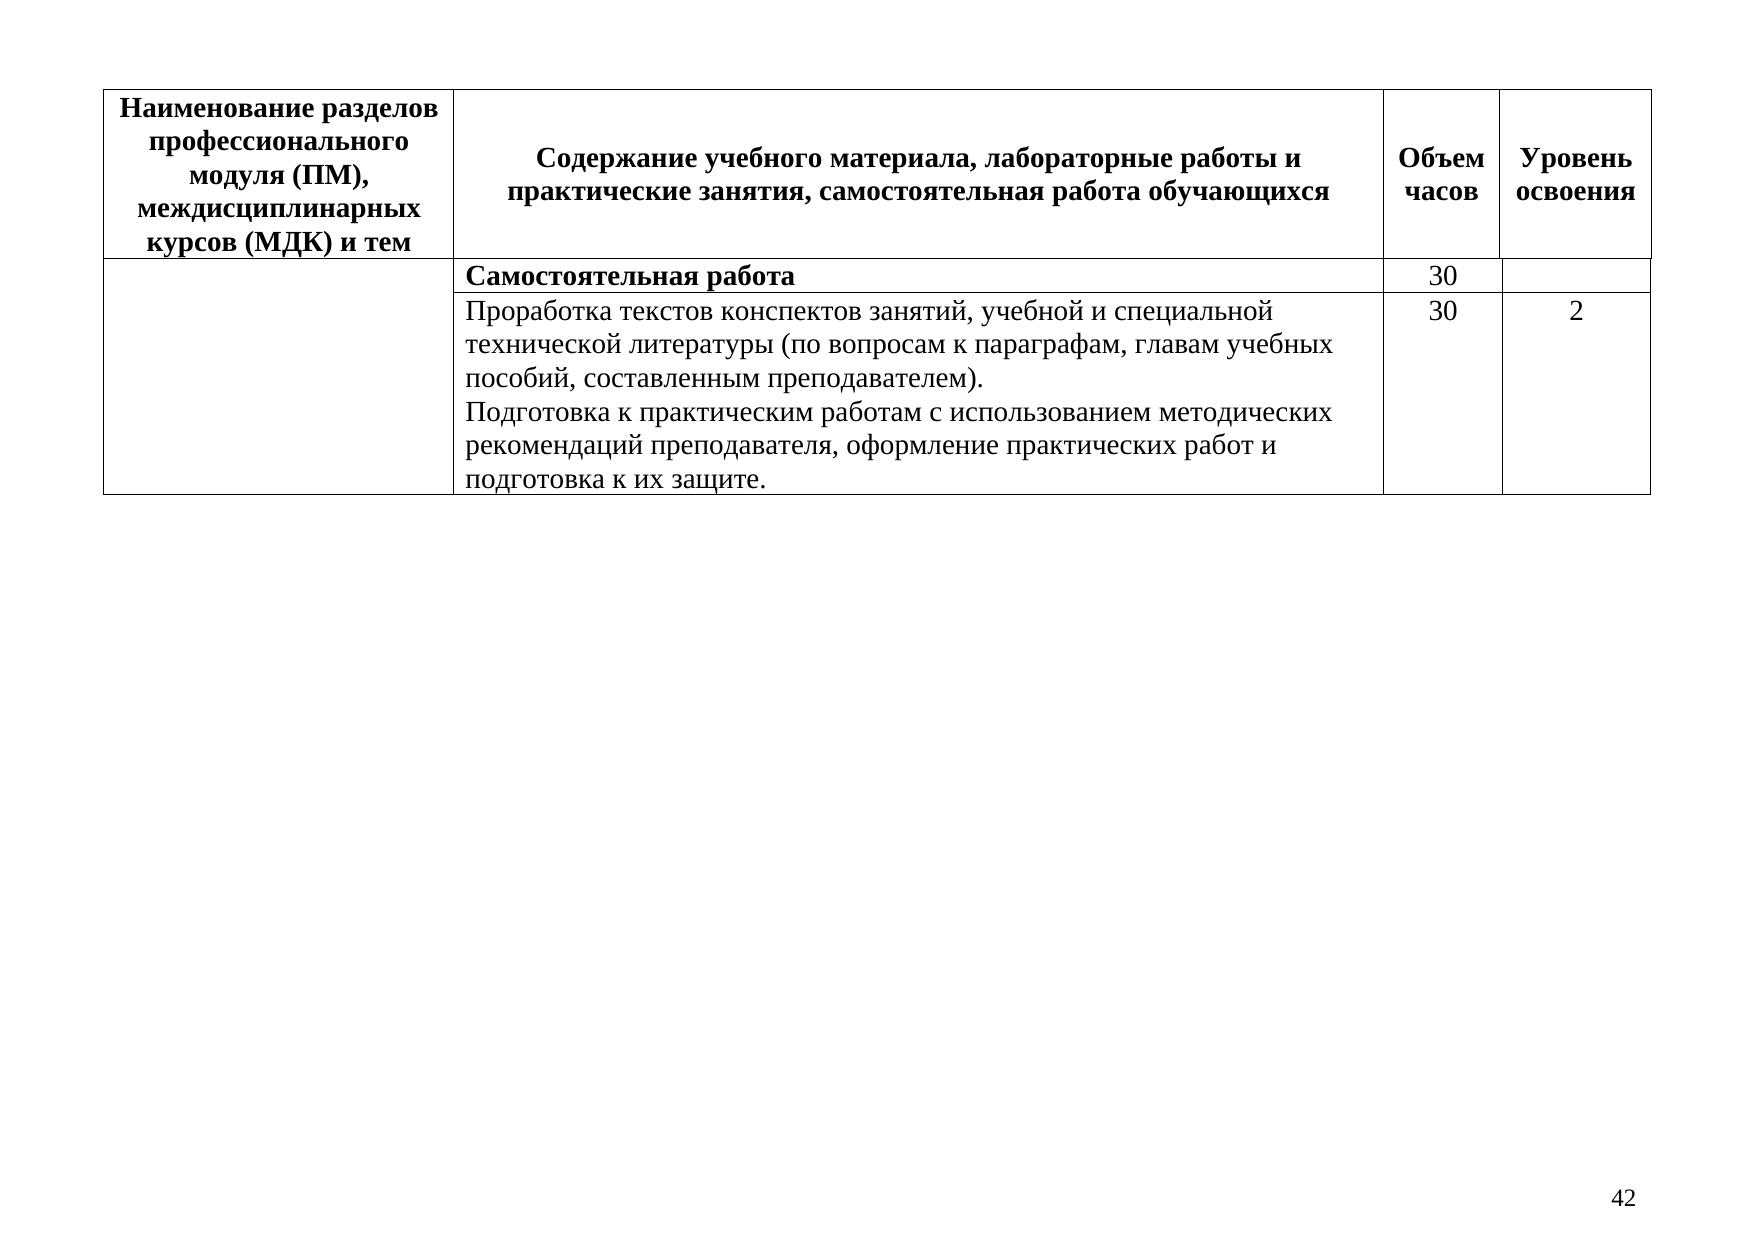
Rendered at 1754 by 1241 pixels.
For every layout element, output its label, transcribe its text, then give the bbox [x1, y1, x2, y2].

table_cell [1503, 259, 1650, 292]
table_cell Самостоятельная работа [454, 259, 1383, 292]
table_header Содержание учебного материала, лабораторные работы и практические занятия, самостоятельная работа обучающихся [454, 90, 1383, 257]
table_header Объем часов [1384, 90, 1499, 257]
table_cell 30 [1384, 259, 1502, 292]
table_cell 30 [1384, 293, 1502, 494]
table_header Наименование разделов профессионального модуля (ПМ), междисциплинарных курсов (МДК) и тем [104, 90, 453, 257]
table_cell Проработка текстов конспектов занятий, учебной и специальной технической литературы (по вопросам к параграфам, главам учебных пособий, составленным преподавателем). Подготовка к практическим работам с использованием методических рекомендаций преподавателя, оформление практических работ и подготовка к их защите. [454, 293, 1383, 494]
table_header Уровень освоения [1500, 90, 1651, 257]
table_cell 2 [1503, 293, 1650, 494]
